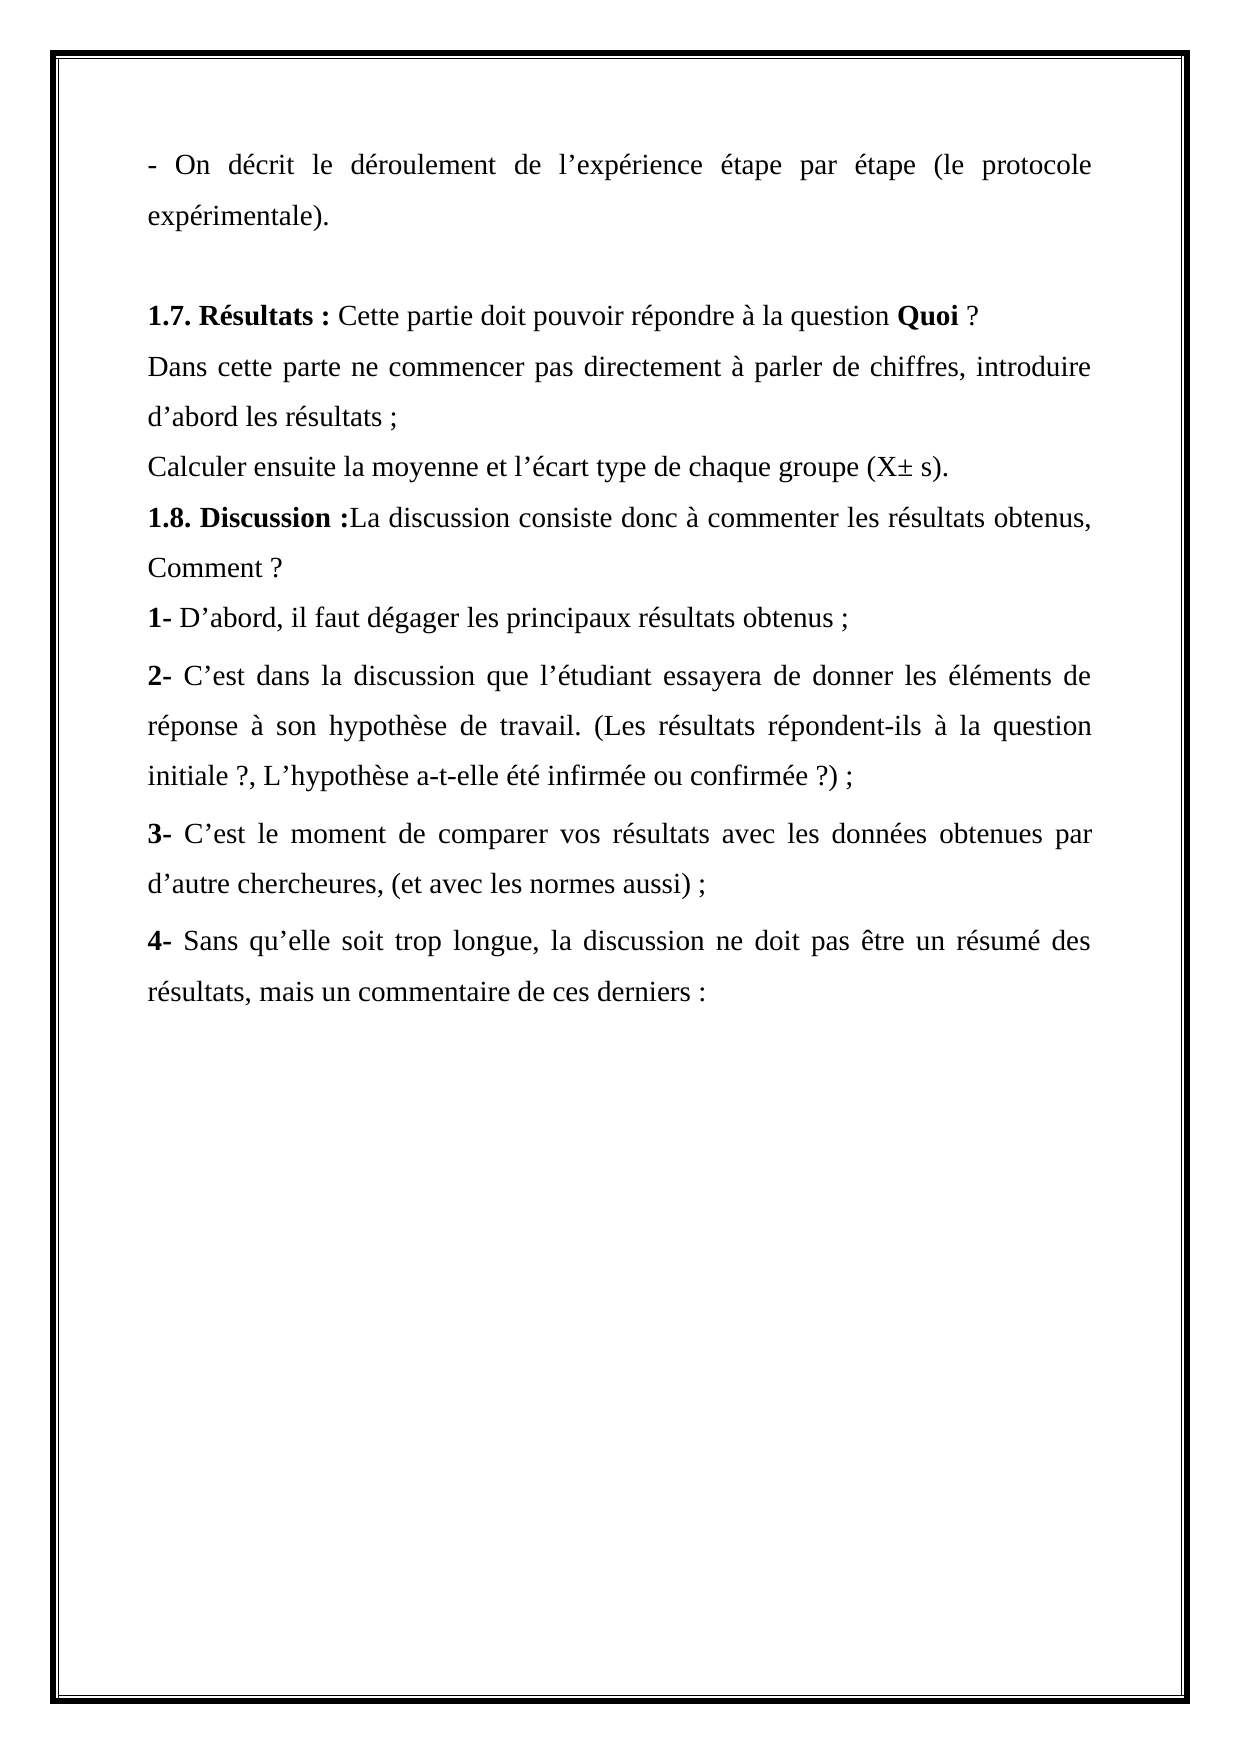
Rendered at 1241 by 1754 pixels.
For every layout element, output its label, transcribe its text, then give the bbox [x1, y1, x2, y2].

text - On décrit le déroulement de l’expérience étape par étape (le protocole expérimentale). [147, 147, 1093, 231]
text Calculer ensuite la moyenne et l’écart type de chaque groupe (X± s). [147, 449, 1093, 483]
text 4- Sans qu’elle soit trop longue, la discussion ne doit pas être un résumé des résultats, mais un commentaire de ces derniers : [147, 923, 1093, 1007]
text 1.8. Discussion :La discussion consiste donc à commenter les résultats obtenus, Comment ? [147, 500, 1093, 583]
text 1- D’abord, il faut dégager les principaux résultats obtenus ; [147, 600, 1093, 634]
text Dans cette parte ne commencer pas directement à parler de chiffres, introduire d’abord les résultats ; [147, 349, 1093, 433]
text 1.7. Résultats : Cette partie doit pouvoir répondre à la question Quoi ? [147, 298, 1093, 332]
text 3- C’est le moment de comparer vos résultats avec les données obtenues par d’autre chercheures, (et avec les normes aussi) ; [147, 816, 1093, 899]
text 2- C’est dans la discussion que l’étudiant essayera de donner les éléments de réponse à son hypothèse de travail. (Les résultats répondent-ils à la question initiale ?, L’hypothèse a-t-elle été infirmée ou confirmée ?) ; [147, 658, 1093, 792]
